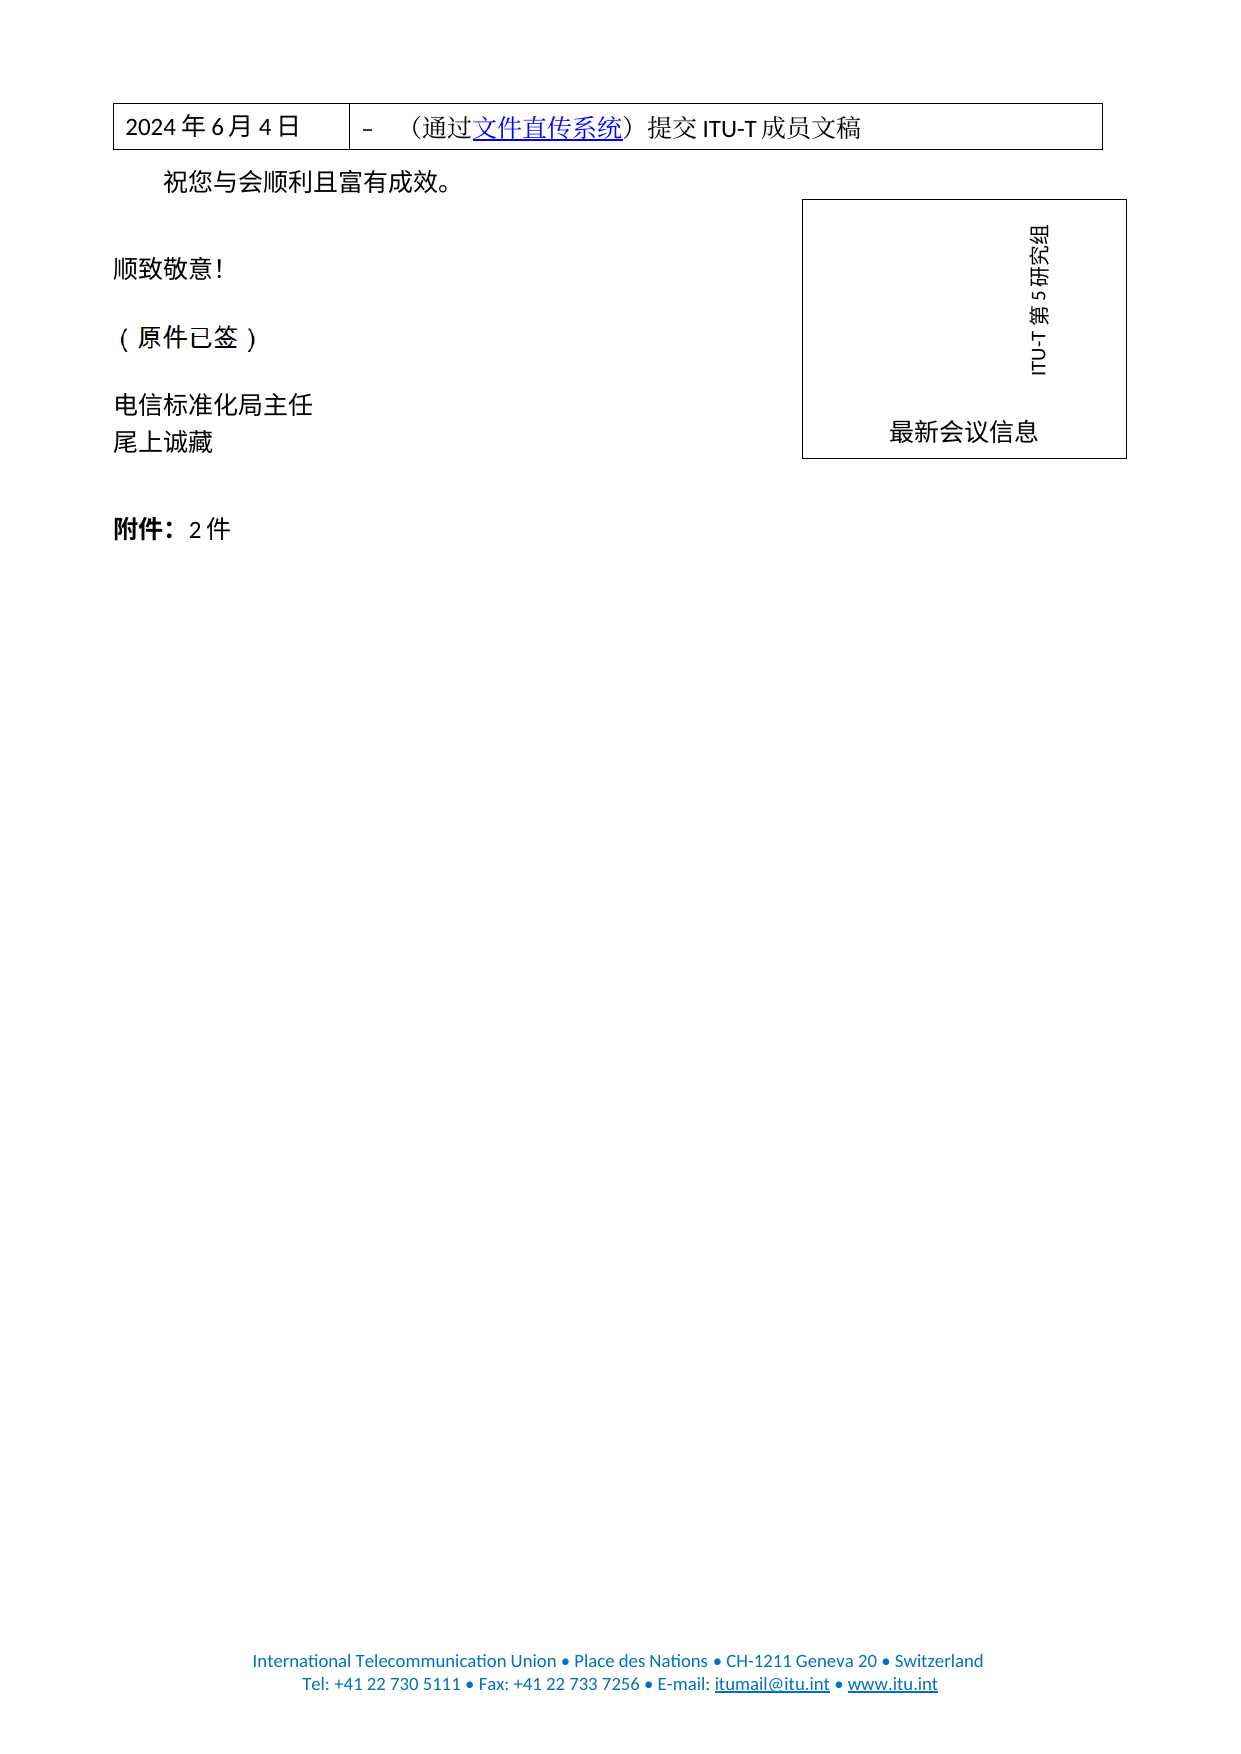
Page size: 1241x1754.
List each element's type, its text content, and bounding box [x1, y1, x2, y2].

table_cell 最新会议信息 [803, 402, 1126, 458]
text 祝您与会顺利且富有成效。 [113, 162, 1127, 198]
table_cell – （通过文件直传系统）提交ITU-T成员文稿 [350, 104, 1102, 149]
table_header 顺致敬意！ 电信标准化局主任 尾上诚藏 [114, 199, 802, 458]
table_cell 2024年6月4日 [114, 104, 349, 149]
text 附件：2件 [113, 509, 1127, 546]
table_header ITU-T第5研究组 [803, 200, 1126, 402]
